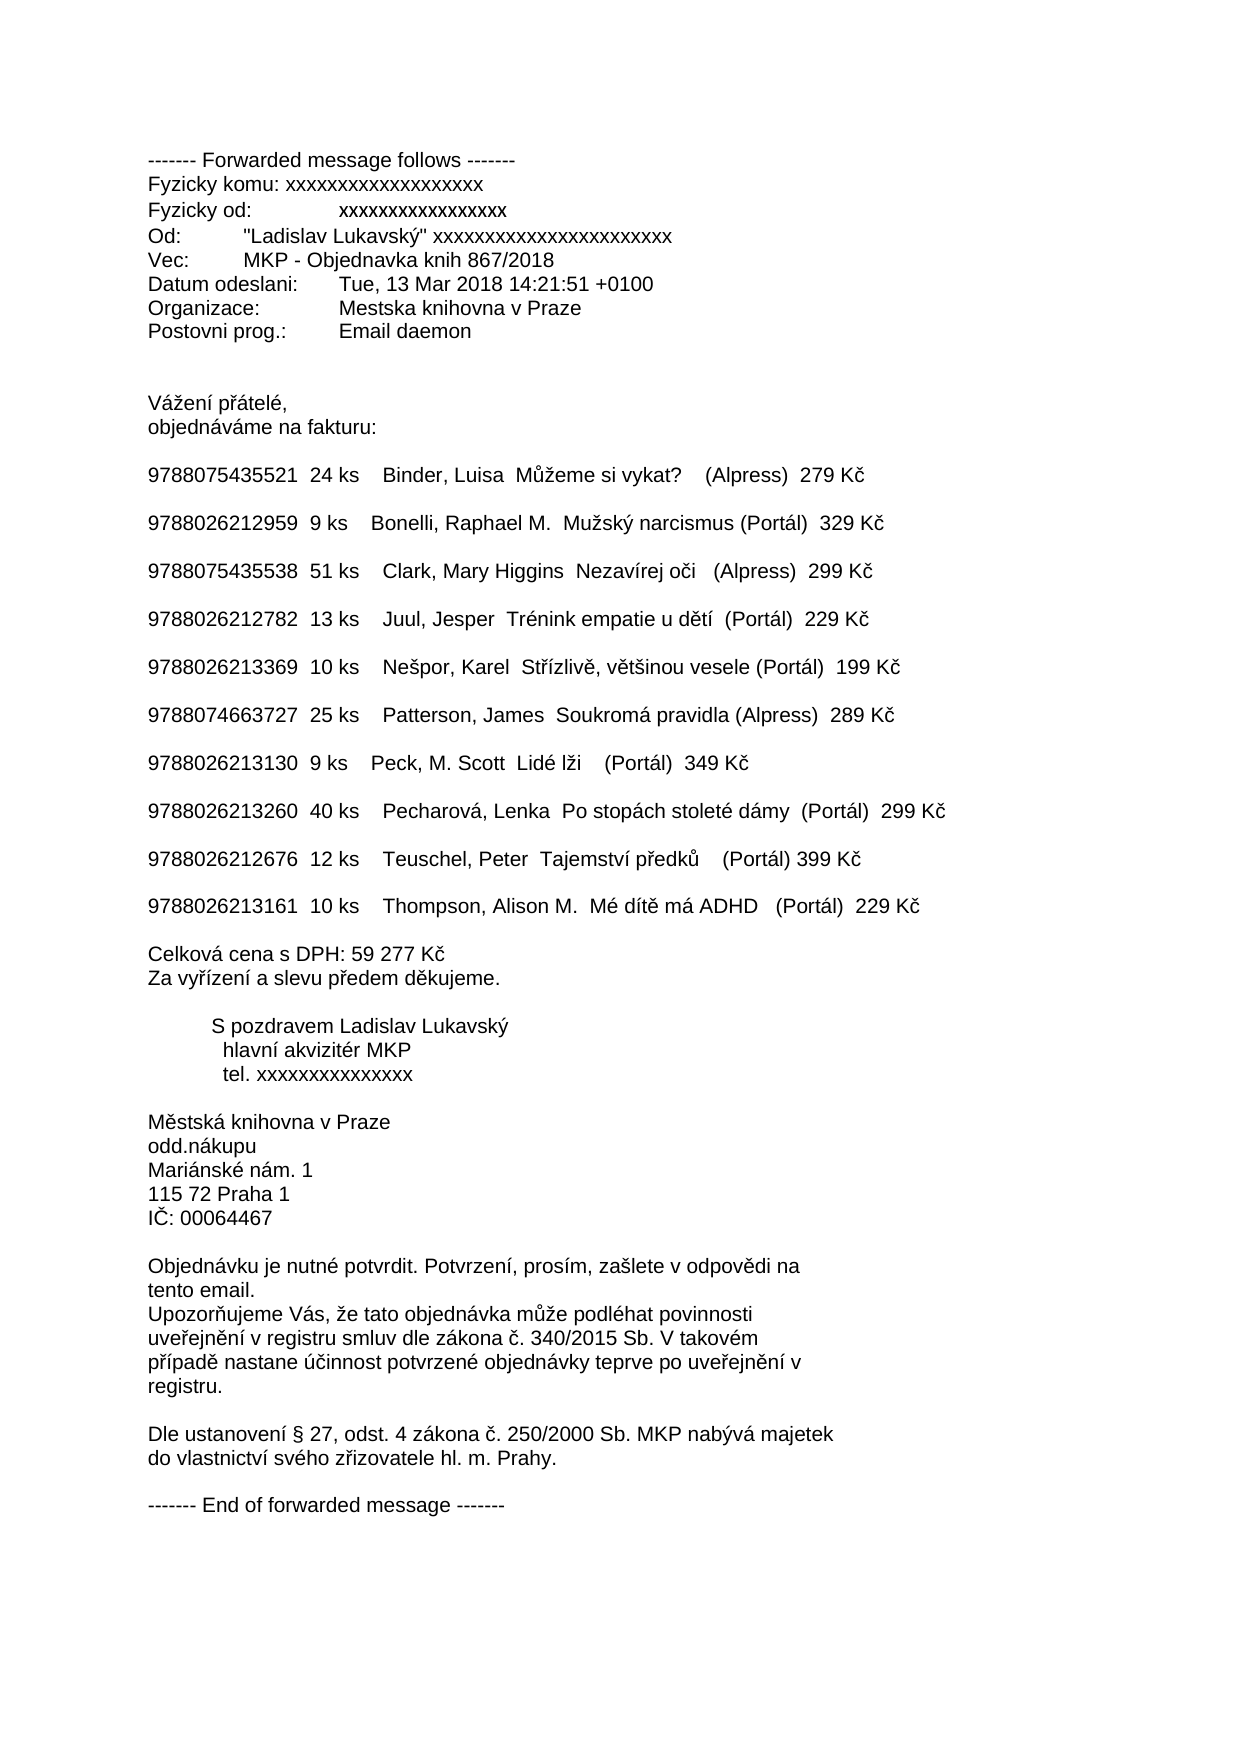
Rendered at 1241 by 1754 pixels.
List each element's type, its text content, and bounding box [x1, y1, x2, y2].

text 9788075435538 51 ks Clark, Mary Higgins Nezavírej oči (Alpress) 299 Kč [148, 559, 1093, 583]
text registru. [148, 1373, 1093, 1397]
text Celková cena s DPH: 59 277 Kč [148, 942, 1093, 966]
text 9788026213161 10 ks Thompson, Alison M. Mé dítě má ADHD (Portál) 229 Kč [148, 894, 1093, 918]
text tel. xxxxxxxxxxxxxxx [148, 1062, 1093, 1086]
text Od: "Ladislav Lukavský" xxxxxxxxxxxxxxxxxxxxxxx [148, 223, 1181, 247]
text Dle ustanovení § 27, odst. 4 zákona č. 250/2000 Sb. MKP nabývá majetek [148, 1421, 1093, 1445]
text ------- End of forwarded message ------- [148, 1493, 1093, 1517]
text odd.nákupu [148, 1134, 1093, 1158]
text Objednávku je nutné potvrdit. Potvrzení, prosím, zašlete v odpovědi na [148, 1254, 1093, 1278]
text uveřejnění v registru smluv dle zákona č. 340/2015 Sb. V takovém [148, 1326, 1093, 1349]
text Organizace: Mestska knihovna v Praze [148, 295, 1181, 319]
text Fyzicky komu: xxxxxxxxxxxxxxxxxxx [148, 172, 1181, 196]
text Upozorňujeme Vás, že tato objednávka může podléhat povinnosti [148, 1302, 1093, 1326]
text 9788026212959 9 ks Bonelli, Raphael M. Mužský narcismus (Portál) 329 Kč [148, 511, 1093, 535]
text 9788026213130 9 ks Peck, M. Scott Lidé lži (Portál) 349 Kč [148, 751, 1093, 774]
text 9788026212676 12 ks Teuschel, Peter Tajemství předků (Portál) 399 Kč [148, 846, 1093, 870]
text Datum odeslani: Tue, 13 Mar 2018 14:21:51 +0100 [148, 271, 1181, 295]
text objednáváme na fakturu: [148, 415, 1093, 439]
text 115 72 Praha 1 [148, 1182, 1093, 1206]
text Postovni prog.: Email daemon [148, 319, 1181, 343]
text Vec: MKP - Objednavka knih 867/2018 [148, 247, 1181, 271]
text do vlastnictví svého zřizovatele hl. m. Prahy. [148, 1445, 1093, 1469]
text Vážení přátelé, [148, 391, 1093, 415]
text S pozdravem Ladislav Lukavský [148, 1014, 1093, 1038]
text Městská knihovna v Praze [148, 1110, 1093, 1134]
text IČ: 00064467 [148, 1206, 1093, 1230]
text 9788074663727 25 ks Patterson, James Soukromá pravidla (Alpress) 289 Kč [148, 703, 1093, 727]
text ------- Forwarded message follows ------- [148, 148, 1181, 172]
text 9788026213260 40 ks Pecharová, Lenka Po stopách stoleté dámy (Portál) 299 Kč [148, 798, 1181, 822]
text 9788075435521 24 ks Binder, Luisa Můžeme si vykat? (Alpress) 279 Kč [148, 463, 1093, 487]
text Za vyřízení a slevu předem děkujeme. [148, 966, 1093, 990]
text 9788026212782 13 ks Juul, Jesper Trénink empatie u dětí (Portál) 229 Kč [148, 607, 1093, 631]
text Fyzicky od: xxxxxxxxxxxxxxxxx [148, 196, 1181, 223]
text hlavní akvizitér MKP [148, 1038, 1093, 1062]
text Mariánské nám. 1 [148, 1158, 1093, 1182]
text případě nastane účinnost potvrzené objednávky teprve po uveřejnění v [148, 1349, 1093, 1373]
text tento email. [148, 1278, 1093, 1302]
text 9788026213369 10 ks Nešpor, Karel Střízlivě, většinou vesele (Portál) 199 Kč [148, 655, 1093, 679]
